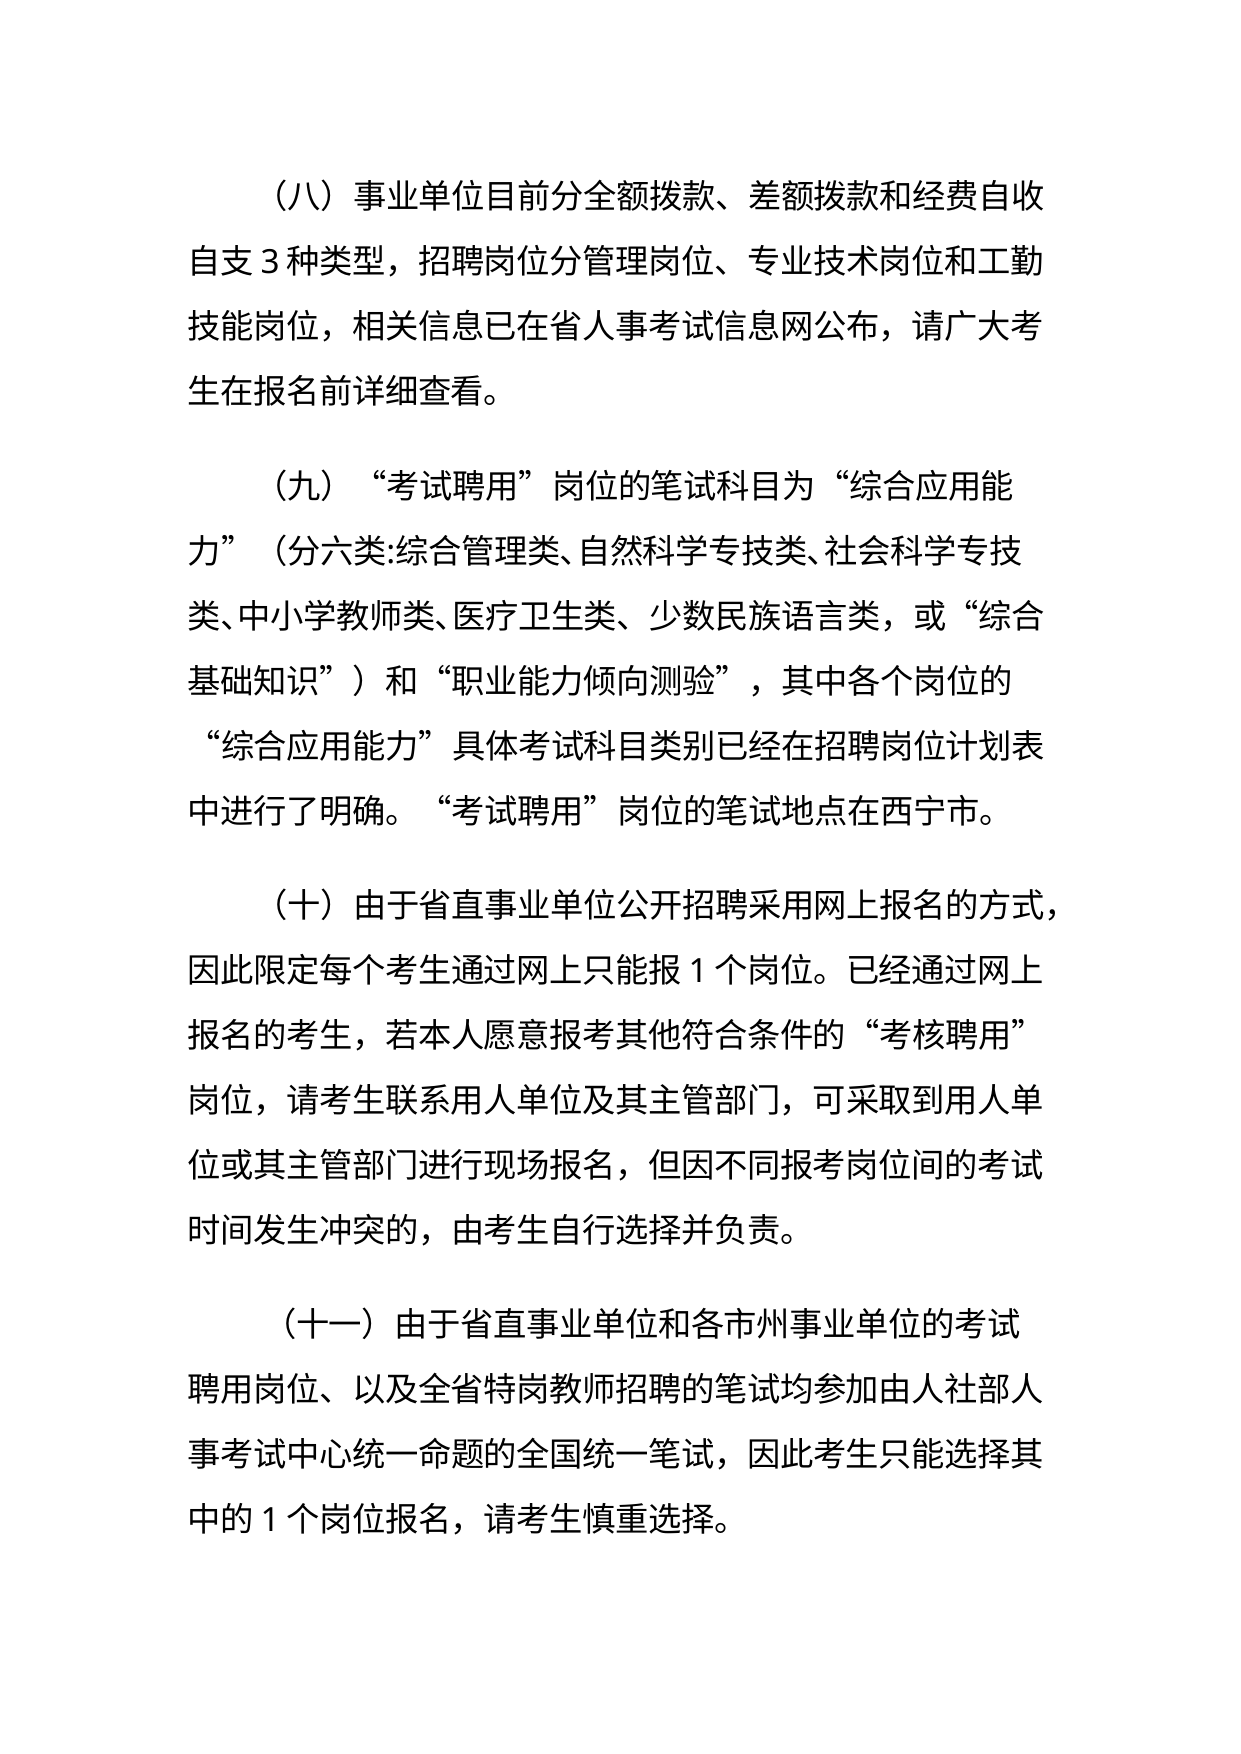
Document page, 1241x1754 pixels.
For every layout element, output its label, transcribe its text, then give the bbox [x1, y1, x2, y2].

text （十一）由于省直事业单位和各市州事业单位的考试聘用岗位、以及全省特岗教师招聘的笔试均参加由人社部人事考试中心统一命题的全国统一笔试，因此考生只能选择其中的1个岗位报名，请考生慎重选择。 [187, 1289, 1053, 1549]
text （十）由于省直事业单位公开招聘采用网上报名的方式，因此限定每个考生通过网上只能报1个岗位。已经通过网上报名的考生，若本人愿意报考其他符合条件的“考核聘用”岗位，请考生联系用人单位及其主管部门，可采取到用人单位或其主管部门进行现场报名，但因不同报考岗位间的考试时间发生冲突的，由考生自行选择并负责。 [187, 870, 1053, 1260]
text （八）事业单位目前分全额拨款、差额拨款和经费自收自支3种类型，招聘岗位分管理岗位、专业技术岗位和工勤技能岗位，相关信息已在省人事考试信息网公布，请广大考生在报名前详细查看。 [187, 162, 1053, 422]
text （九）“考试聘用”岗位的笔试科目为“综合应用能力”（分六类:综合管理类､自然科学专技类､社会科学专技类､中小学教师类､医疗卫生类、少数民族语言类，或“综合基础知识”）和“职业能力倾向测验”，其中各个岗位的“综合应用能力”具体考试科目类别已经在招聘岗位计划表中进行了明确。“考试聘用”岗位的笔试地点在西宁市。 [187, 451, 1053, 841]
